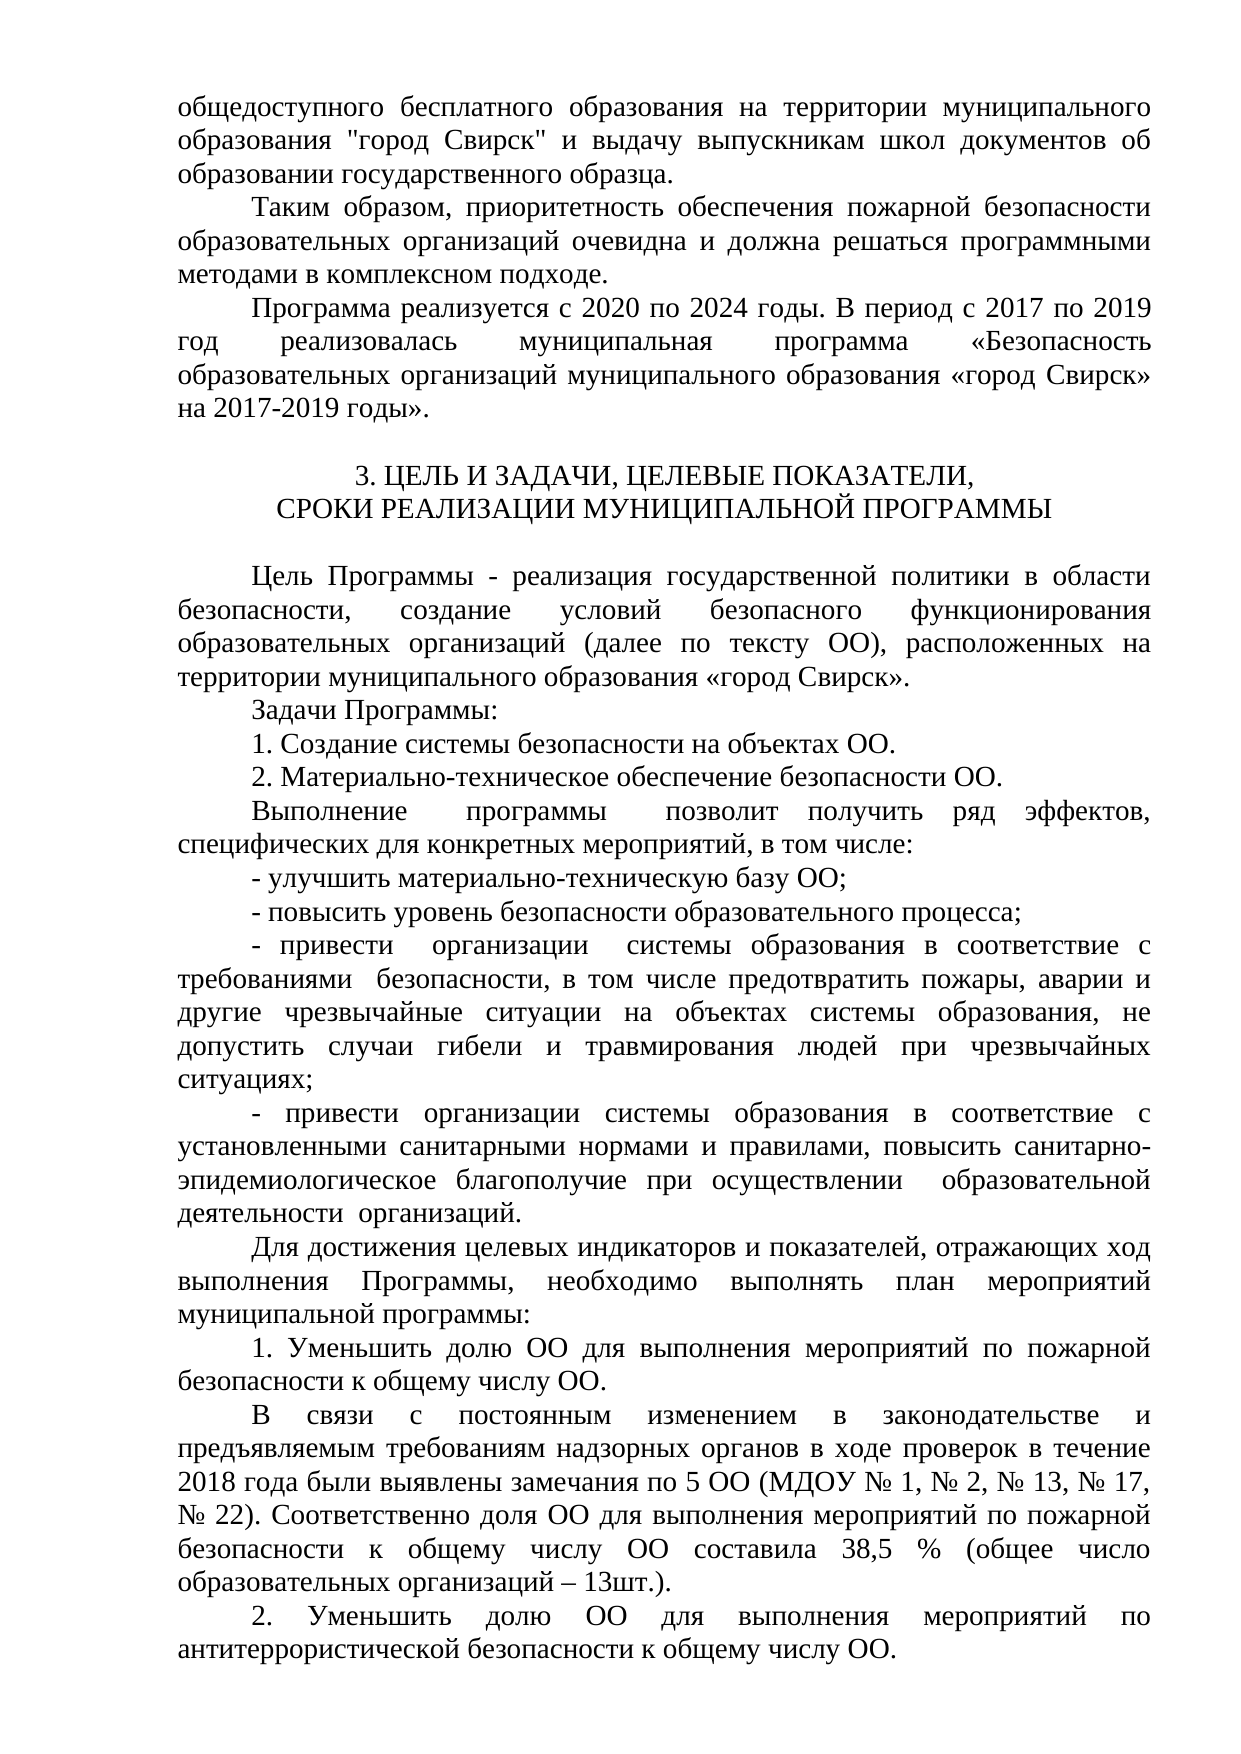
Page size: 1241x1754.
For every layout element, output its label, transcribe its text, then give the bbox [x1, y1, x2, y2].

text Программа реализуется с 2020 по 2024 годы. В период с 2017 по 2019 год реализовалась муниципальная программа «Безопасность образовательных организаций муниципального образования «город Свирск» на 2017-2019 годы». [177, 290, 1152, 424]
text СРОКИ РЕАЛИЗАЦИИ МУНИЦИПАЛЬНОЙ ПРОГРАММЫ [177, 491, 1152, 525]
text 1. Создание системы безопасности на объектах ОО. [177, 726, 1152, 759]
text - улучшить материально-техническую базу ОО; [177, 860, 1152, 894]
text В связи с постоянным изменением в законодательстве и предъявляемым требованиям надзорных органов в ходе проверок в течение 2018 года были выявлены замечания по 5 ОО (МДОУ № 1, № 2, № 13, № 17, № 22). Соответственно доля ОО для выполнения мероприятий по пожарной безопасности к общему числу ОО составила 38,5 % (общее число образовательных организаций – 13шт.). [177, 1397, 1152, 1598]
text Задачи Программы: [177, 692, 1152, 726]
text 2. Уменьшить долю ОО для выполнения мероприятий по антитеррористической безопасности к общему числу ОО. [177, 1598, 1152, 1665]
text Цель Программы - реализация государственной политики в области безопасности, создание условий безопасного функционирования образовательных организаций (далее по тексту ОО), расположенных на территории муниципального образования «город Свирск». [177, 558, 1152, 692]
text 3. ЦЕЛЬ И ЗАДАЧИ, ЦЕЛЕВЫЕ ПОКАЗАТЕЛИ, [177, 458, 1152, 491]
text Таким образом, приоритетность обеспечения пожарной безопасности образовательных организаций очевидна и должна решаться программными методами в комплексном подходе. [177, 189, 1152, 290]
text - повысить уровень безопасности образовательного процесса; [177, 894, 1152, 927]
text 1. Уменьшить долю ОО для выполнения мероприятий по пожарной безопасности к общему числу ОО. [177, 1330, 1152, 1397]
text - привести организации системы образования в соответствие с установленными санитарными нормами и правилами, повысить санитарно-эпидемиологическое благополучие при осуществлении образовательной деятельности организаций. [177, 1095, 1152, 1229]
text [177, 89, 1152, 189]
text - привести организации системы образования в соответствие с требованиями безопасности, в том числе предотвратить пожары, аварии и другие чрезвычайные ситуации на объектах системы образования, не допустить случаи гибели и травмирования людей при чрезвычайных ситуациях; [177, 927, 1152, 1095]
text Выполнение программы позволит получить ряд эффектов, специфических для конкретных мероприятий, в том числе: [177, 793, 1152, 860]
text 2. Материально-техническое обеспечение безопасности ОО. [177, 759, 1152, 793]
text Для достижения целевых индикаторов и показателей, отражающих ход выполнения Программы, необходимо выполнять план мероприятий муниципальной программы: [177, 1229, 1152, 1330]
